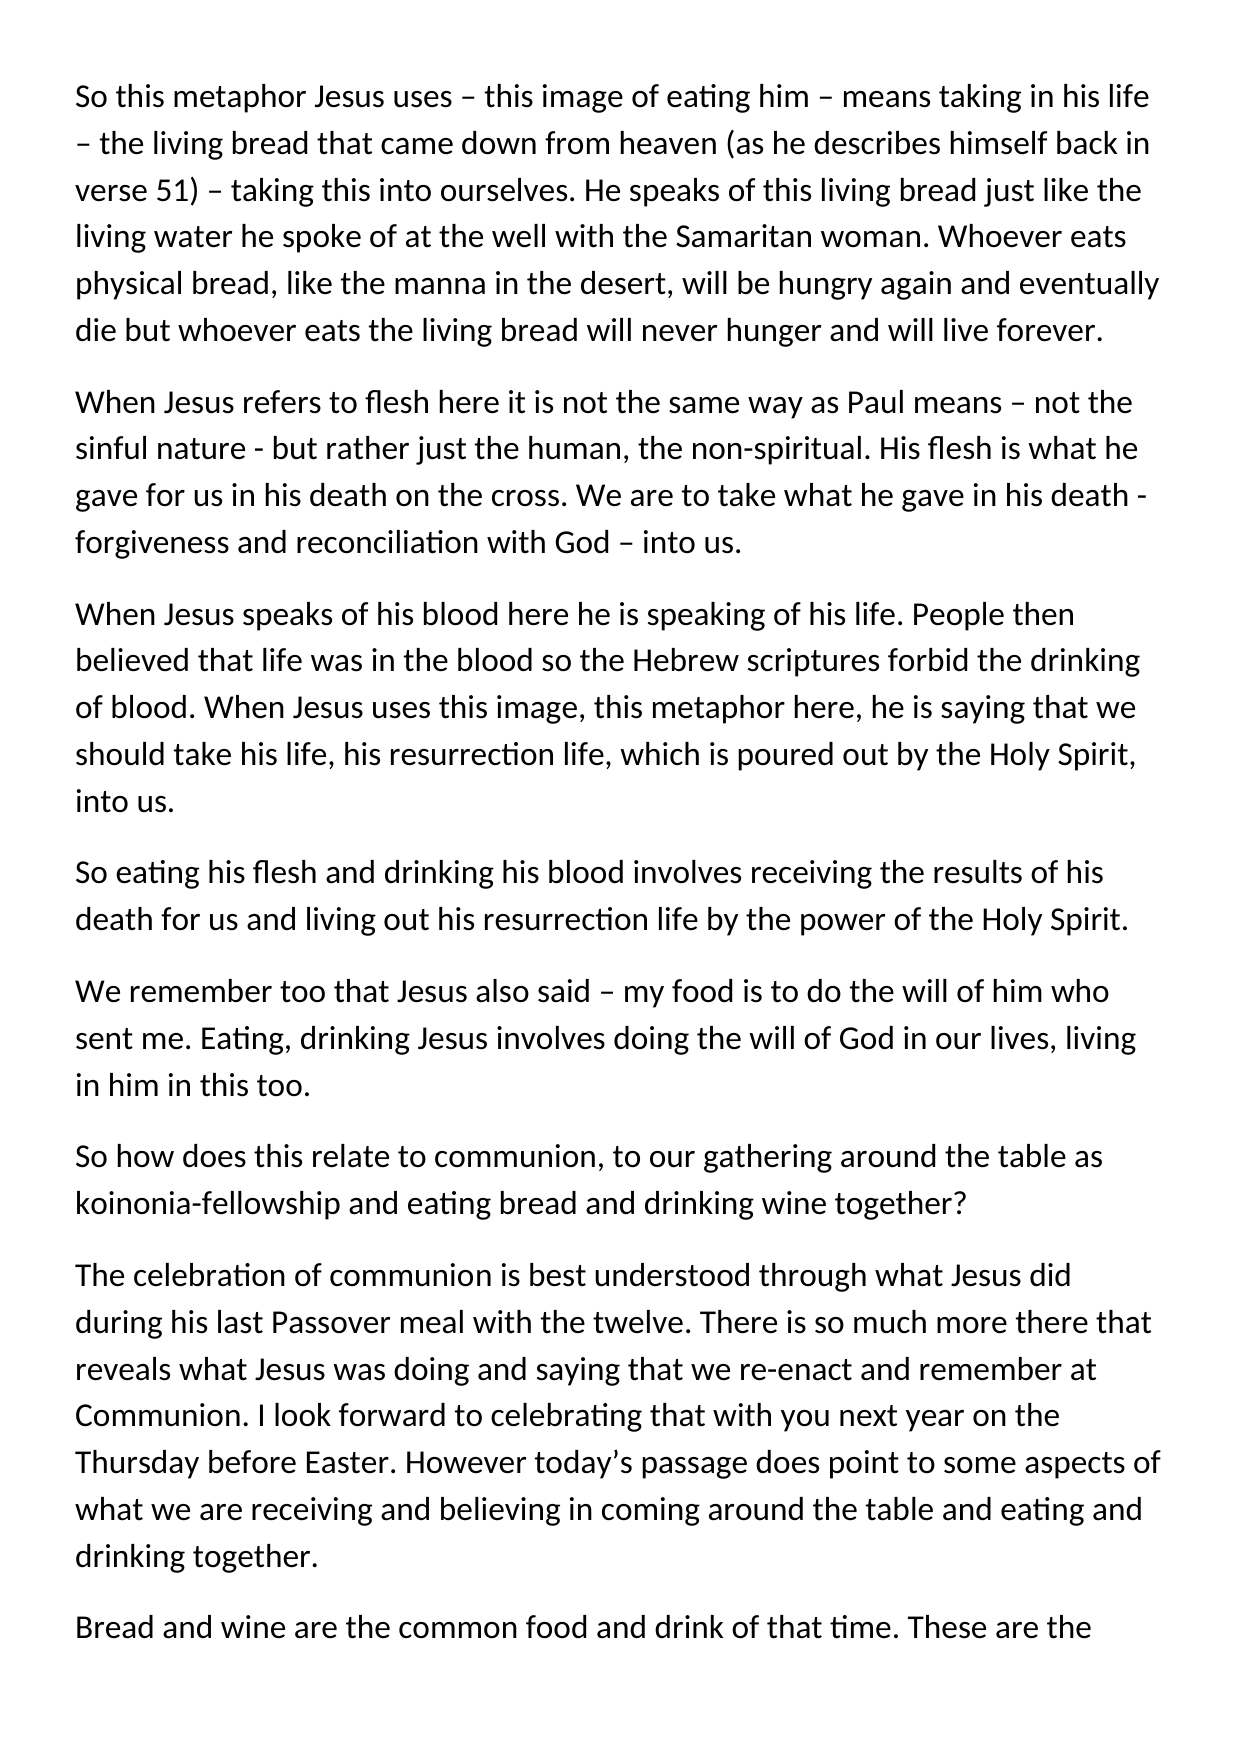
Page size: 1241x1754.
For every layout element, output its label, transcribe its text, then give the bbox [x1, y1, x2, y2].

text We remember too that Jesus also said – my food is to do the will of him who sent me. Eating, drinking Jesus involves doing the will of God in our lives, living in him in this too. [75, 970, 1165, 1104]
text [75, 1606, 1165, 1647]
text The celebration of communion is best understood through what Jesus did during his last Passover meal with the twelve. There is so much more there that reveals what Jesus was doing and saying that we re-enact and remember at Communion. I look forward to celebrating that with you next year on the Thursday before Easter. However today’s passage does point to some aspects of what we are receiving and believing in coming around the table and eating and drinking together. [75, 1254, 1165, 1575]
text When Jesus speaks of his blood here he is speaking of his life. People then believed that life was in the blood so the Hebrew scriptures forbid the drinking of blood. When Jesus uses this image, this metaphor here, he is saying that we should take his life, his resurrection life, which is poured out by the Holy Spirit, into us. [75, 593, 1165, 821]
text When Jesus refers to flesh here it is not the same way as Paul means – not the sinful nature - but rather just the human, the non-spiritual. His flesh is what he gave for us in his death on the cross. We are to take what he gave in his death - forgiveness and reconciliation with God – into us. [75, 381, 1165, 562]
text So how does this relate to communion, to our gathering around the table as koinonia-fellowship and eating bread and drinking wine together? [75, 1135, 1165, 1223]
text So this metaphor Jesus uses – this image of eating him – means taking in his life – the living bread that came down from heaven (as he describes himself back in verse 51) – taking this into ourselves. He speaks of this living bread just like the living water he spoke of at the well with the Samaritan woman. Whoever eats physical bread, like the manna in the desert, will be hungry again and eventually die but whoever eats the living bread will never hunger and will live forever. [75, 75, 1165, 349]
text So eating his flesh and drinking his blood involves receiving the results of his death for us and living out his resurrection life by the power of the Holy Spirit. [75, 852, 1165, 939]
